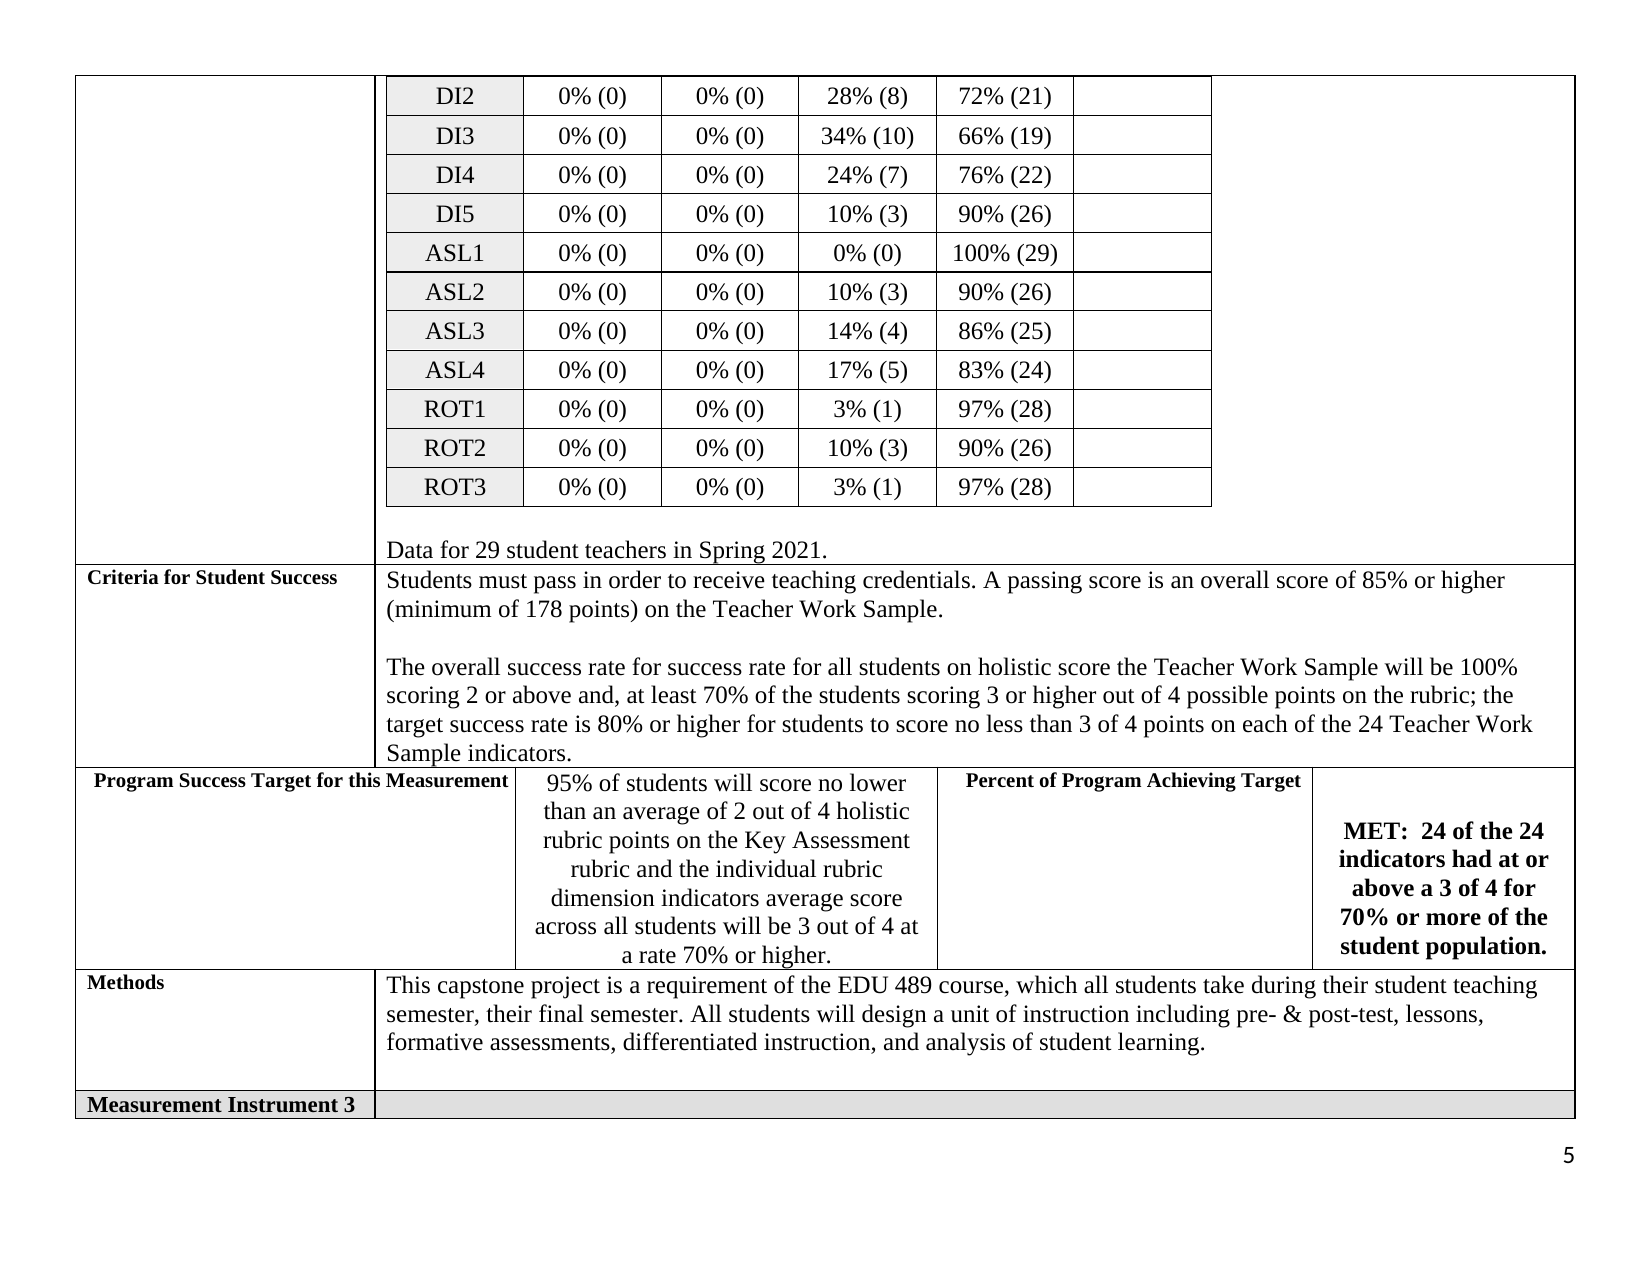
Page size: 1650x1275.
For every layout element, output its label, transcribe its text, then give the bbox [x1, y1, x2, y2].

table_cell Percent of Program Achieving Target [938, 768, 1312, 969]
table_cell MET: 24 of the 24 indicators had at or above a 3 of 4 for 70% or more of the student population. [1313, 768, 1574, 969]
table_cell Students must pass in order to receive teaching credentials. A passing score is an overall score of 85% or higher (minimum of 178 points) on the Teacher Work Sample. The overall success rate for success rate for all students on holistic score the Teacher Work Sample will be 100% scoring 2 or above and, at least 70% of the students scoring 3 or higher out of 4 possible points on the rubric; the target success rate is 80% or higher for students to score no less than 3 of 4 points on each of the 24 Teacher Work Sample indicators. [376, 565, 1574, 767]
table_cell [376, 1091, 1574, 1118]
table_cell Program Success Target for this Measurement [76, 768, 515, 969]
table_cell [76, 1091, 374, 1118]
table_cell 95% of students will score no lower than an average of 2 out of 4 holistic rubric points on the Key Assessment rubric and the individual rubric dimension indicators average score across all students will be 3 out of 4 at a rate 70% or higher. [516, 768, 937, 969]
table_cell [76, 76, 374, 564]
table_cell This capstone project is a requirement of the EDU 489 course, which all students take during their student teaching semester, their final semester. All students will design a unit of instruction including pre- & post-test, lessons, formative assessments, differentiated instruction, and analysis of student learning. [376, 970, 1574, 1090]
table_cell Methods [76, 970, 374, 1090]
table_cell Criteria for Student Success [76, 565, 374, 767]
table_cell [376, 76, 1574, 564]
